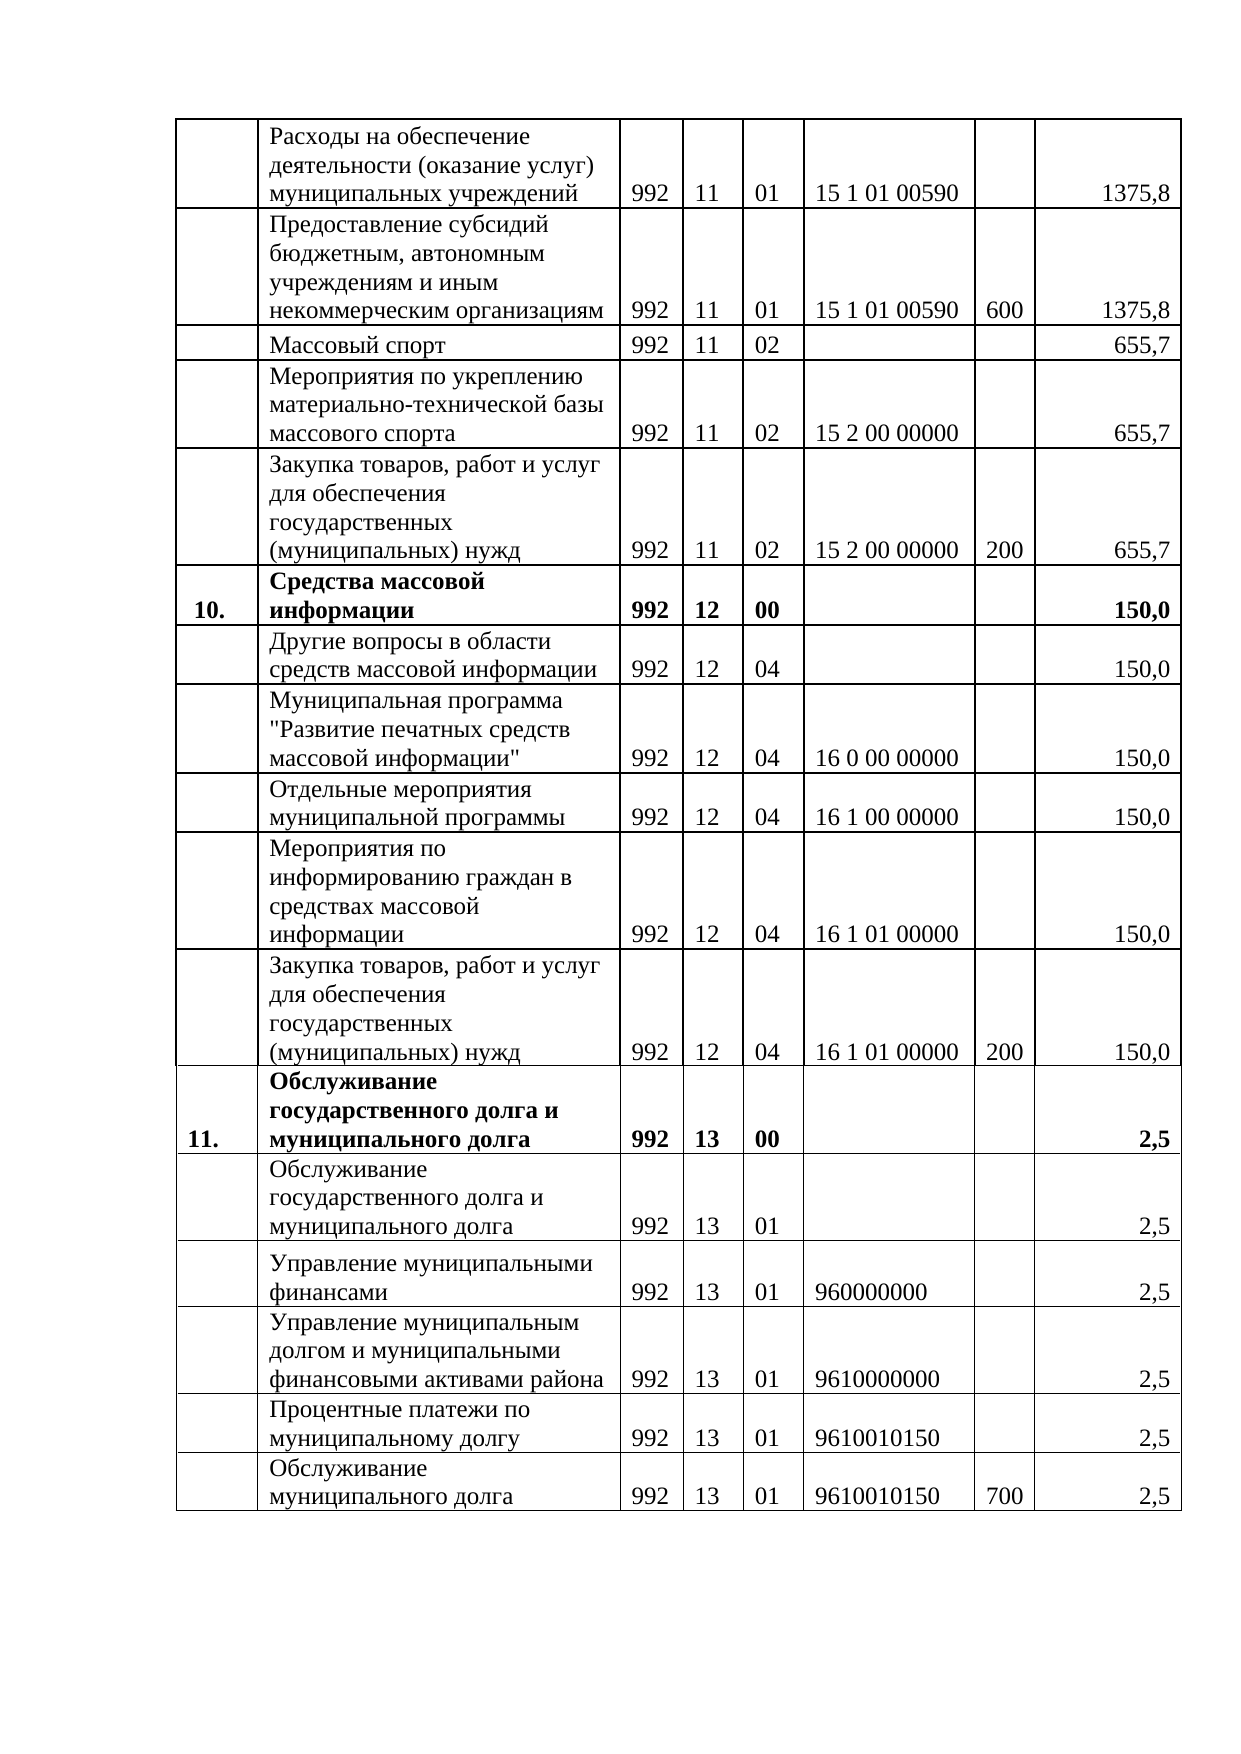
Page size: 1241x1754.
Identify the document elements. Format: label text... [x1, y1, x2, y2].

table_cell [805, 566, 974, 624]
table_cell 200 [976, 449, 1034, 564]
table_cell 2,5 [1035, 1306, 1181, 1393]
table_cell Муниципальная программа "Развитие печатных средств массовой информации" [259, 685, 619, 772]
table_cell 16 1 01 00000 [805, 950, 974, 1065]
table_cell 992 [621, 1394, 683, 1452]
table_cell 992 [621, 361, 682, 447]
table_cell 992 [621, 449, 682, 564]
table_cell [975, 1307, 1034, 1393]
table_cell [177, 361, 257, 447]
table_cell Обслуживание государственного долга и муниципального долга [258, 1154, 620, 1240]
table_cell 992 [621, 1154, 683, 1240]
table_cell 992 [621, 950, 682, 1065]
table_cell [177, 774, 257, 831]
table_cell 992 [621, 120, 682, 207]
table_cell 16 0 00 00000 [805, 685, 974, 772]
table_cell 13 [684, 1154, 743, 1240]
table_cell 150,0 [1036, 833, 1180, 948]
table_cell [976, 833, 1034, 948]
table_cell 2,5 [1035, 1066, 1181, 1153]
table_cell 9610010150 [804, 1453, 974, 1510]
table_cell 150,0 [1036, 626, 1180, 683]
table_cell [976, 120, 1034, 207]
table_cell [177, 449, 257, 564]
table_cell [177, 209, 257, 324]
table_cell 11. [177, 1066, 257, 1153]
table_cell [177, 1394, 257, 1452]
table_cell 04 [744, 626, 803, 683]
table_cell [177, 833, 257, 948]
table_cell 01 [744, 1453, 803, 1510]
table_cell 13 [684, 1453, 743, 1510]
table_cell 00 [744, 566, 803, 624]
table_cell Средства массовой информации [259, 566, 619, 624]
table_cell 2,5 [1035, 1240, 1181, 1306]
table_cell 12 [684, 833, 742, 948]
table_cell 655,7 [1036, 326, 1180, 359]
table_cell 01 [744, 1154, 803, 1240]
table_cell Массовый спорт [259, 326, 619, 359]
table_cell [177, 950, 257, 1065]
table_cell 11 [684, 449, 742, 564]
table_cell 992 [621, 833, 682, 948]
table_cell [976, 566, 1034, 624]
table_cell 00 [744, 1066, 803, 1153]
table_cell [976, 326, 1034, 359]
table_cell 992 [621, 209, 682, 324]
table_cell 150,0 [1036, 685, 1180, 772]
table_cell 150,0 [1036, 774, 1180, 831]
table_cell 1375,8 [1036, 209, 1180, 324]
table_cell 11 [684, 120, 742, 207]
table_cell Мероприятия по информированию граждан в средствах массовой информации [259, 833, 619, 948]
table_cell 15 2 00 00000 [805, 449, 974, 564]
table_cell [804, 1066, 974, 1153]
table_cell 01 [744, 1394, 803, 1452]
table_cell [976, 774, 1034, 831]
table_cell 13 [684, 1066, 743, 1153]
table_cell 13 [684, 1394, 743, 1452]
table_cell 992 [621, 326, 682, 359]
table_cell 700 [975, 1453, 1034, 1510]
table_cell 11 [684, 361, 742, 447]
table_cell 992 [621, 1307, 683, 1393]
table_cell 15 2 00 00000 [805, 361, 974, 447]
table_cell Процентные платежи по муниципальному долгу [258, 1394, 620, 1452]
table_cell 655,7 [1036, 361, 1180, 447]
table_cell Закупка товаров, работ и услуг для обеспечения государственных (муниципальных) нужд [259, 449, 619, 564]
table_cell 992 [621, 1066, 683, 1153]
table_cell 01 [744, 209, 803, 324]
table_cell 12 [684, 626, 742, 683]
table_cell 15 1 01 00590 [805, 209, 974, 324]
table_cell 15 1 01 00590 [805, 120, 974, 207]
table_cell 2,5 [1035, 1452, 1181, 1510]
table_cell 992 [621, 1241, 683, 1306]
table_cell 13 [684, 1241, 743, 1306]
table_cell 9610010150 [804, 1394, 974, 1452]
table_cell Обслуживание муниципального долга [258, 1453, 620, 1510]
table_cell 04 [744, 950, 803, 1065]
table_cell [177, 685, 257, 772]
table_cell Отдельные мероприятия муниципальной программы [259, 774, 619, 831]
table_cell 02 [744, 361, 803, 447]
table_cell [804, 1154, 974, 1240]
table_cell 992 [621, 626, 682, 683]
table_cell [976, 626, 1034, 683]
table_cell 01 [744, 120, 803, 207]
table_cell Обслуживание государственного долга и муниципального долга [258, 1066, 620, 1153]
table_cell 11 [684, 209, 742, 324]
table_cell 150,0 [1036, 950, 1180, 1065]
table_cell Другие вопросы в области средств массовой информации [259, 626, 619, 683]
table_cell 1375,8 [1036, 120, 1180, 207]
table_cell 2,5 [1035, 1393, 1181, 1452]
table_cell 992 [621, 685, 682, 772]
table_cell 01 [744, 1241, 803, 1306]
table_cell [177, 1154, 257, 1240]
table_cell [177, 120, 257, 207]
table_cell [975, 1154, 1034, 1240]
table_cell 04 [744, 833, 803, 948]
table_cell 12 [684, 685, 742, 772]
table_cell 200 [976, 950, 1034, 1065]
table_cell [975, 1394, 1034, 1452]
table_cell 16 1 00 00000 [805, 774, 974, 831]
table_cell 02 [744, 326, 803, 359]
table_cell 01 [744, 1307, 803, 1393]
table_cell [805, 326, 974, 359]
table_cell 2,5 [1035, 1153, 1181, 1240]
table_cell 992 [621, 1453, 683, 1510]
table_cell 10. [177, 566, 257, 624]
table_cell [975, 1066, 1034, 1153]
table_cell 992 [621, 774, 682, 831]
table_cell 12 [684, 950, 742, 1065]
table_cell [177, 626, 257, 683]
table_cell Закупка товаров, работ и услуг для обеспечения государственных (муниципальных) нужд [259, 950, 619, 1065]
table_cell 655,7 [1036, 449, 1180, 564]
table_cell 11 [684, 326, 742, 359]
table_cell [805, 626, 974, 683]
table_cell [975, 1241, 1034, 1306]
table_cell Управление муниципальными финансами [258, 1241, 620, 1306]
table_cell 04 [744, 685, 803, 772]
table_cell Управление муниципальным долгом и муниципальными финансовыми активами района [258, 1307, 620, 1393]
table_cell 150,0 [1036, 566, 1180, 624]
table_cell 16 1 01 00000 [805, 833, 974, 948]
table_cell Расходы на обеспечение деятельности (оказание услуг) муниципальных учреждений [259, 120, 619, 207]
table_cell 13 [684, 1307, 743, 1393]
table_cell 9610000000 [804, 1307, 974, 1393]
table_cell 600 [976, 209, 1034, 324]
table_cell 992 [621, 566, 682, 624]
table_cell 12 [684, 774, 742, 831]
table_cell [976, 685, 1034, 772]
table_cell 960000000 [804, 1241, 974, 1306]
table_cell Предоставление субсидий бюджетным, автономным учреждениям и иным некоммерческим организациям [259, 209, 619, 324]
table_cell 02 [744, 449, 803, 564]
table_cell [976, 361, 1034, 447]
table_cell [177, 1241, 257, 1306]
table_cell 12 [684, 566, 742, 624]
table_cell [177, 1307, 257, 1393]
table_cell Мероприятия по укреплению материально-технической базы массового спорта [259, 361, 619, 447]
table_cell [177, 1453, 257, 1510]
table_cell 04 [744, 774, 803, 831]
table_cell [177, 326, 257, 359]
